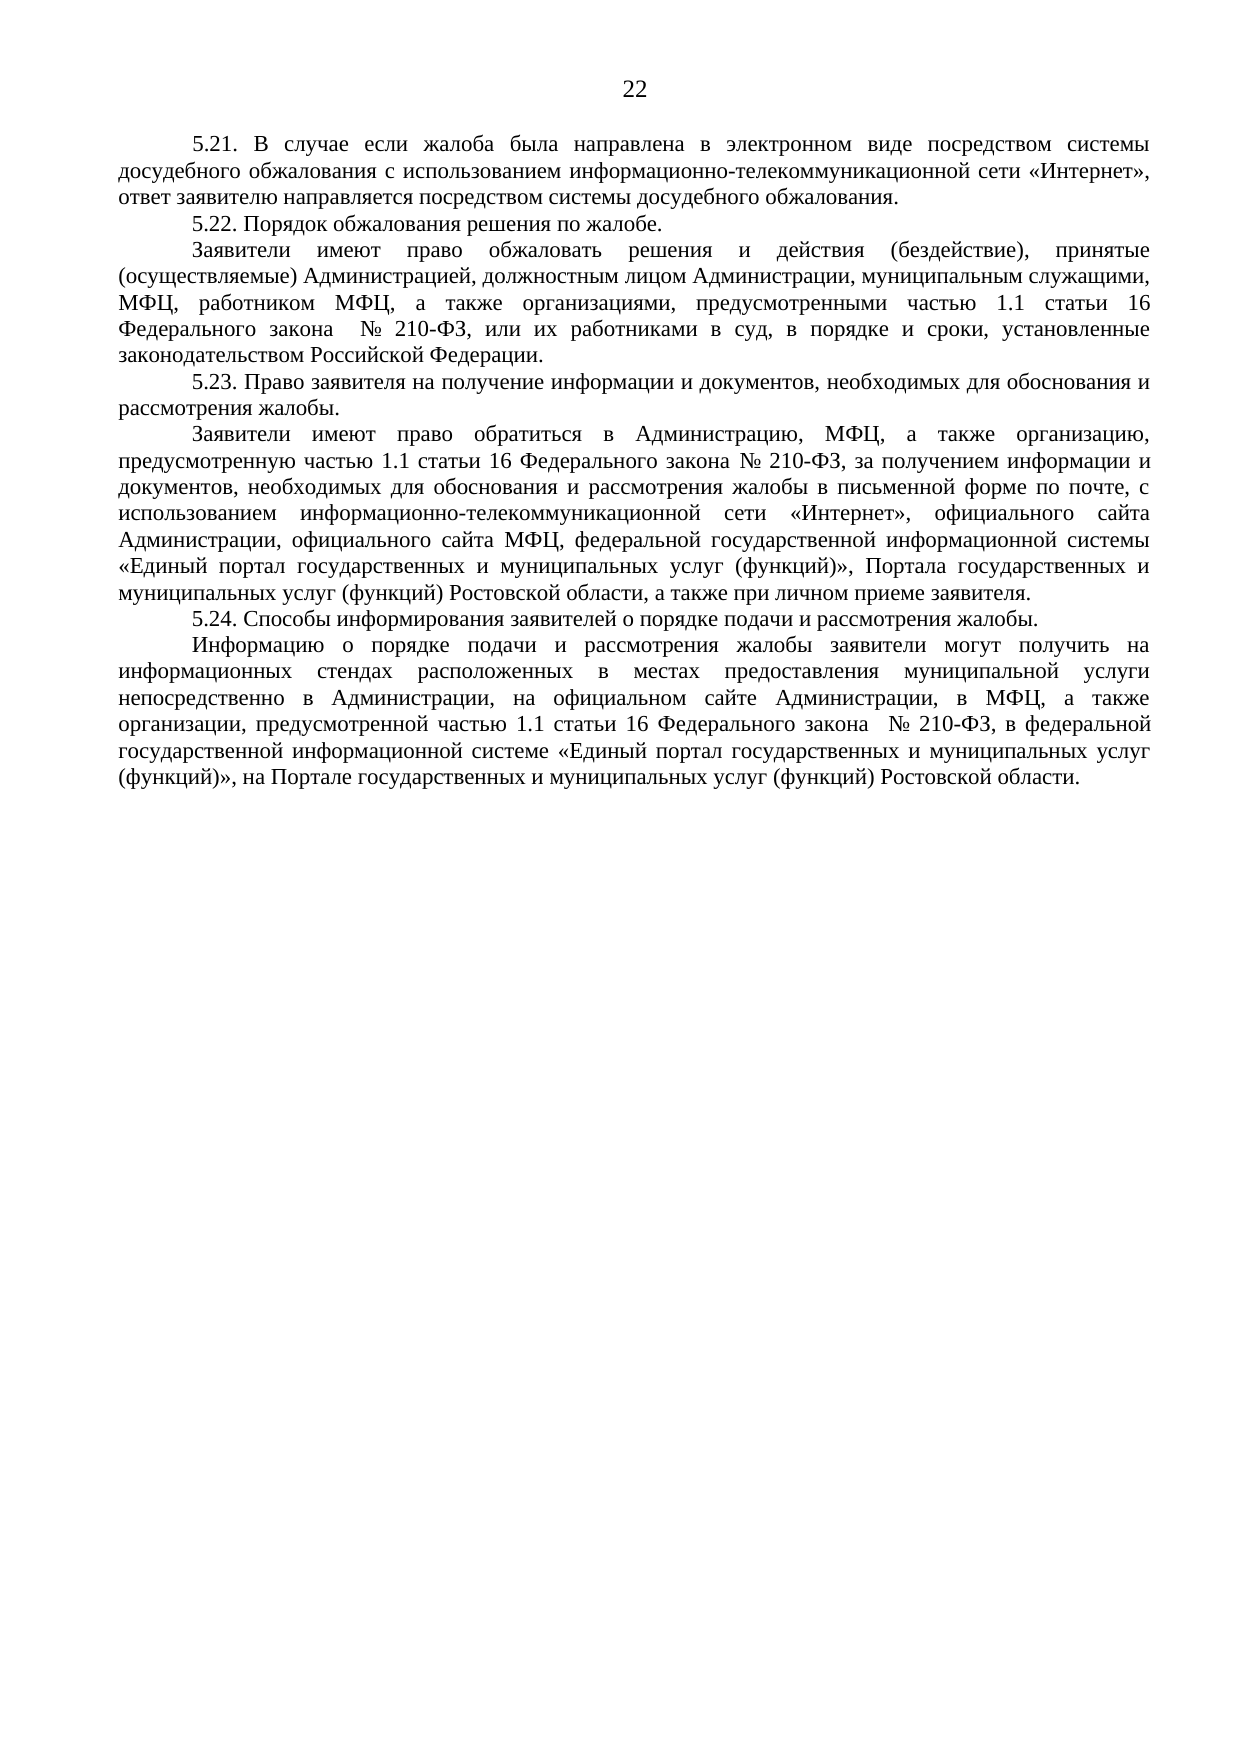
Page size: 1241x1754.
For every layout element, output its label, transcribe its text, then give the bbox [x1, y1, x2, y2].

text Информацию о порядке подачи и рассмотрения жалобы заявители могут получить на информационных стендах расположенных в местах предоставления муниципальной услуги непосредственно в Администрации, на официальном сайте Администрации, в МФЦ, а также организации, предусмотренной частью 1.1 статьи 16 Федерального закона № 210-ФЗ, в федеральной государственной информационной системе «Единый портал государственных и муниципальных услуг (функций)», на Портале государственных и муниципальных услуг (функций) Ростовской области. [118, 631, 1152, 789]
text 5.22. Порядок обжалования решения по жалобе. [118, 209, 1152, 236]
text Заявители имеют право обжаловать решения и действия (бездействие), принятые (осуществляемые) Администрацией, должностным лицом Администрации, муниципальным служащими, МФЦ, работником МФЦ, а также организациями, предусмотренными частью 1.1 статьи 16 Федерального закона № 210-ФЗ, или их работниками в суд, в порядке и сроки, установленные законодательством Российской Федерации. [118, 236, 1152, 368]
text Заявители имеют право обратиться в Администрацию, МФЦ, а также организацию, предусмотренную частью 1.1 статьи 16 Федерального закона № 210-ФЗ, за получением информации и документов, необходимых для обоснования и рассмотрения жалобы в письменной форме по почте, с использованием информационно-телекоммуникационной сети «Интернет», официального сайта Администрации, официального сайта МФЦ, федеральной государственной информационной системы «Единый портал государственных и муниципальных услуг (функций)», Портала государственных и муниципальных услуг (функций) Ростовской области, а также при личном приеме заявителя. [118, 420, 1152, 605]
text 5.21. В случае если жалоба была направлена в электронном виде посредством системы досудебного обжалования с использованием информационно-телекоммуникационной сети «Интернет», ответ заявителю направляется посредством системы досудебного обжалования. [118, 131, 1152, 209]
text 5.24. Способы информирования заявителей о порядке подачи и рассмотрения жалобы. [118, 605, 1152, 631]
text 5.23. Право заявителя на получение информации и документов, необходимых для обоснования и рассмотрения жалобы. [118, 368, 1152, 420]
